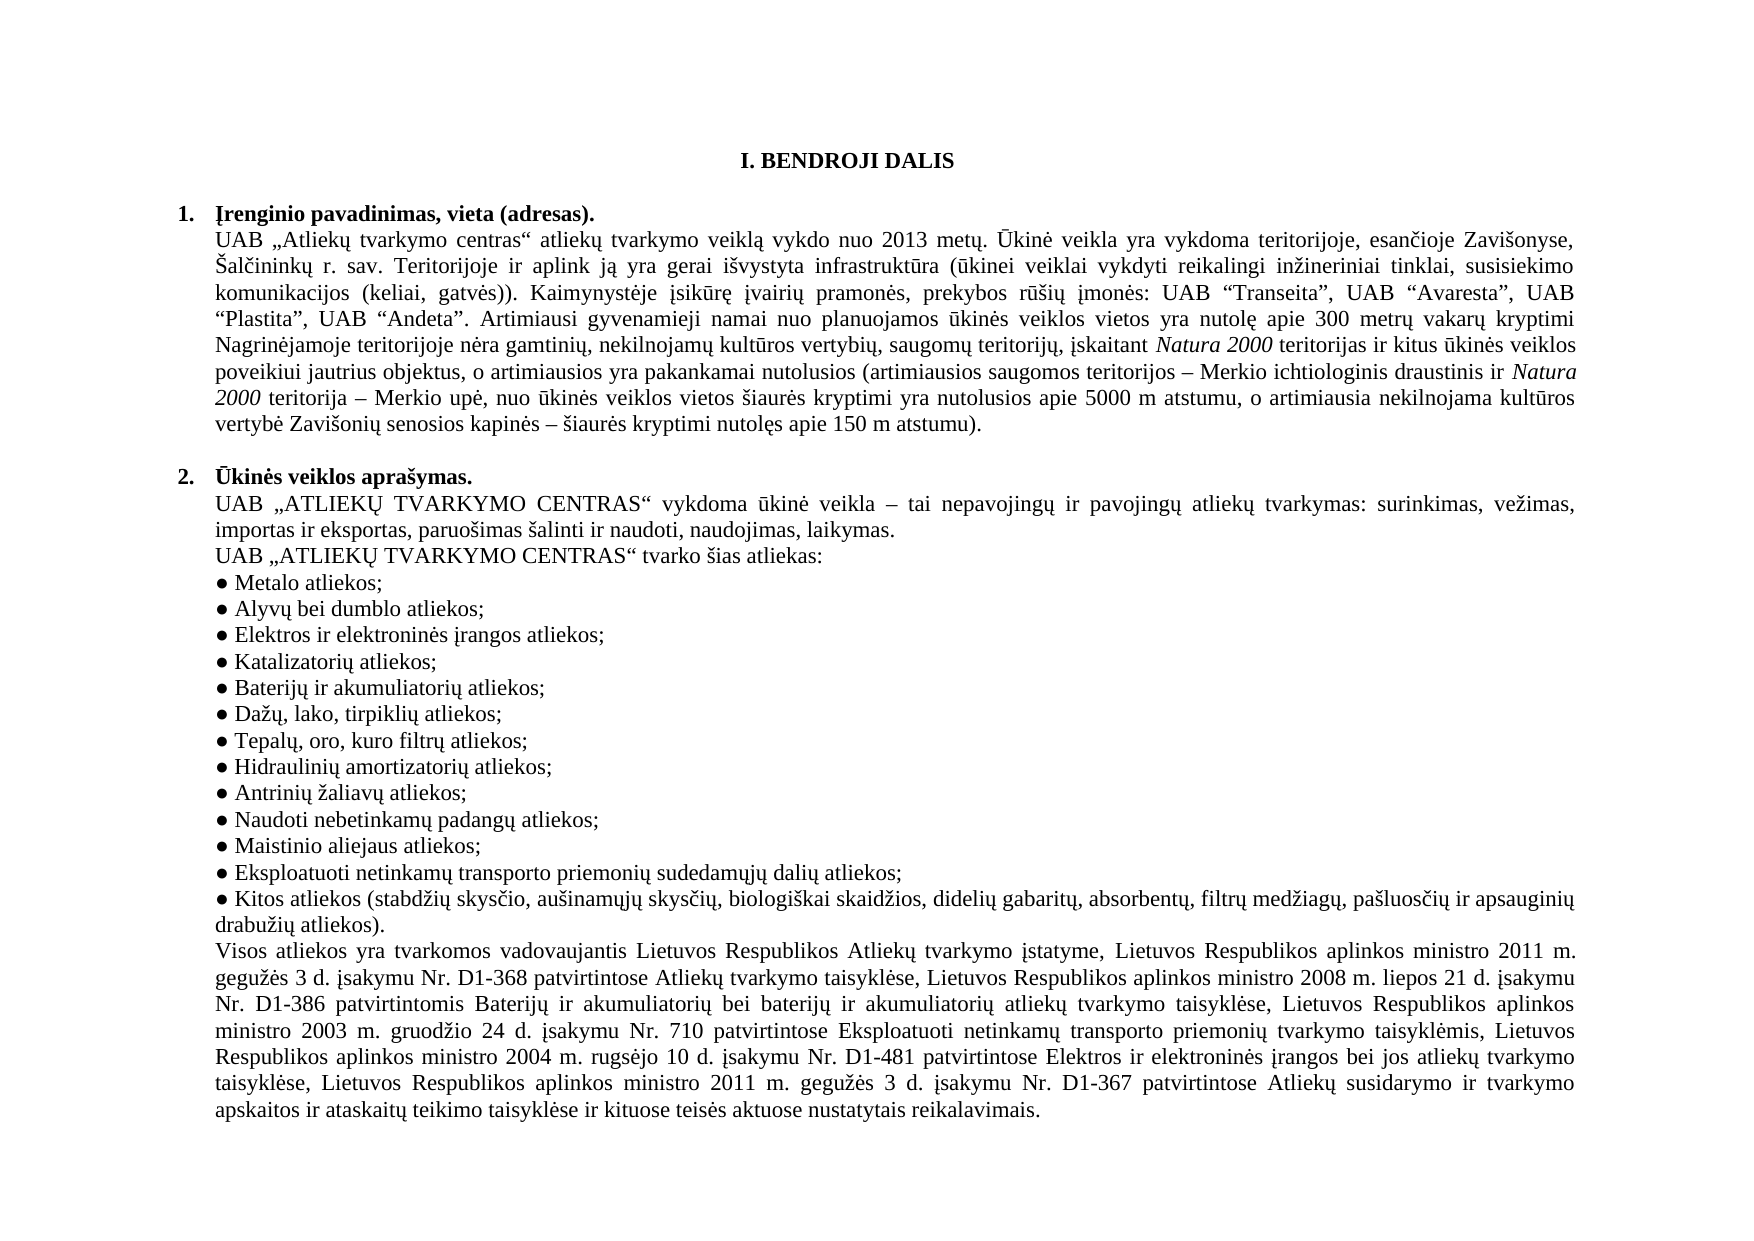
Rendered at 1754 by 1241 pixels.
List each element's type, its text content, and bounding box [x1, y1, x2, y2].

list UAB „Atliekų tvarkymo centras“ atliekų tvarkymo veiklą vykdo nuo 2013 metų. Ūkinė veikla yra vykdoma teritorijoje, esančioje Zavišonyse, Šalčininkų r. sav. Teritorijoje ir aplink ją yra gerai išvystyta infrastruktūra (ūkinei veiklai vykdyti reikalingi inžineriniai tinklai, susisiekimo komunikacijos (keliai, gatvės)). Kaimynystėje įsikūrę įvairių pramonės, prekybos rūšių įmonės: UAB “Transeita”, UAB “Avaresta”, UAB “Plastita”, UAB “Andeta”. Artimiausi gyvenamieji namai nuo planuojamos ūkinės veiklos vietos yra nutolę apie 300 metrų vakarų kryptimi Nagrinėjamoje teritorijoje nėra gamtinių, nekilnojamų kultūros vertybių, saugomų teritorijų, įskaitant Natura 2000 teritorijas ir kitus ūkinės veiklos poveikiui jautrius objektus, o artimiausios yra pakankamai nutolusios (artimiausios saugomos teritorijos – Merkio ichtiologinis draustinis ir Natura 2000 teritorija – Merkio upė, nuo ūkinės veiklos vietos šiaurės kryptimi yra nutolusios apie 5000 m atstumu, o artimiausia nekilnojama kultūros vertybė Zavišonių senosios kapinės – šiaurės kryptimi nutolęs apie 150 m atstumu). [215, 226, 1577, 437]
text I. BENDROJI DALIS [118, 147, 1577, 173]
text ● Katalizatorių atliekos; [215, 648, 1577, 674]
text ● Metalo atliekos; [215, 569, 1577, 595]
list Ūkinės veiklos aprašymas. [177, 463, 1577, 489]
text UAB „Atliekų tvarkymo centras“ tvarko šias atliekas: [215, 542, 1577, 569]
text UAB „Atliekų tvarkymo centras“ vykdoma ūkinė veikla – tai nepavojingų ir pavojingų atliekų tvarkymas: surinkimas, vežimas, importas ir eksportas, paruošimas šalinti ir naudoti, naudojimas, laikymas. [215, 489, 1577, 542]
text ● Baterijų ir akumuliatorių atliekos; [215, 674, 1577, 700]
text ● Hidraulinių amortizatorių atliekos; [215, 753, 1577, 779]
text ● Naudoti nebetinkamų padangų atliekos; [215, 806, 1577, 832]
list Visos atliekos yra tvarkomos vadovaujantis Lietuvos Respublikos Atliekų tvarkymo įstatyme, Lietuvos Respublikos aplinkos ministro . gegužės 3 d. įsakymu Nr. D1-368 patvirtintose Atliekų tvarkymo taisyklėse, Lietuvos Respublikos aplinkos ministro 2008 m. liepos 21 d. įsakymu Nr. D1-386 patvirtintomis Baterijų ir akumuliatorių bei baterijų ir akumuliatorių atliekų tvarkymo taisyklėse, Lietuvos Respublikos aplinkos ministro . gruodžio 24 d. įsakymu Nr. 710 patvirtintose Eksploatuoti netinkamų transporto priemonių tvarkymo taisyklėmis, Lietuvos Respublikos aplinkos ministro . rugsėjo 10 d. įsakymu Nr. D1-481 patvirtintose Elektros ir elektroninės įrangos bei jos atliekų tvarkymo taisyklėse, Lietuvos Respublikos aplinkos ministro . gegužės 3 d. įsakymu Nr. D1-367 patvirtintose Atliekų susidarymo ir tvarkymo apskaitos ir ataskaitų teikimo taisyklėse ir kituose teisės aktuose nustatytais reikalavimais. [215, 938, 1577, 1122]
text ● Alyvų bei dumblo atliekos; [215, 595, 1577, 621]
text ● Antrinių žaliavų atliekos; [215, 779, 1577, 806]
text ● Dažų, lako, tirpiklių atliekos; [215, 700, 1577, 727]
list Įrenginio pavadinimas, vieta (adresas). [177, 200, 1577, 226]
text ● Kitos atliekos (stabdžių skysčio, aušinamųjų skysčių, biologiškai skaidžios, didelių gabaritų, absorbentų, filtrų medžiagų, pašluosčių ir apsauginių drabužių atliekos). [215, 885, 1577, 938]
text ● Maistinio aliejaus atliekos; [215, 832, 1577, 858]
text ● Eksploatuoti netinkamų transporto priemonių sudedamųjų dalių atliekos; [215, 858, 1577, 885]
text ● Elektros ir elektroninės įrangos atliekos; [215, 621, 1577, 648]
text ● Tepalų, oro, kuro filtrų atliekos; [215, 727, 1577, 753]
